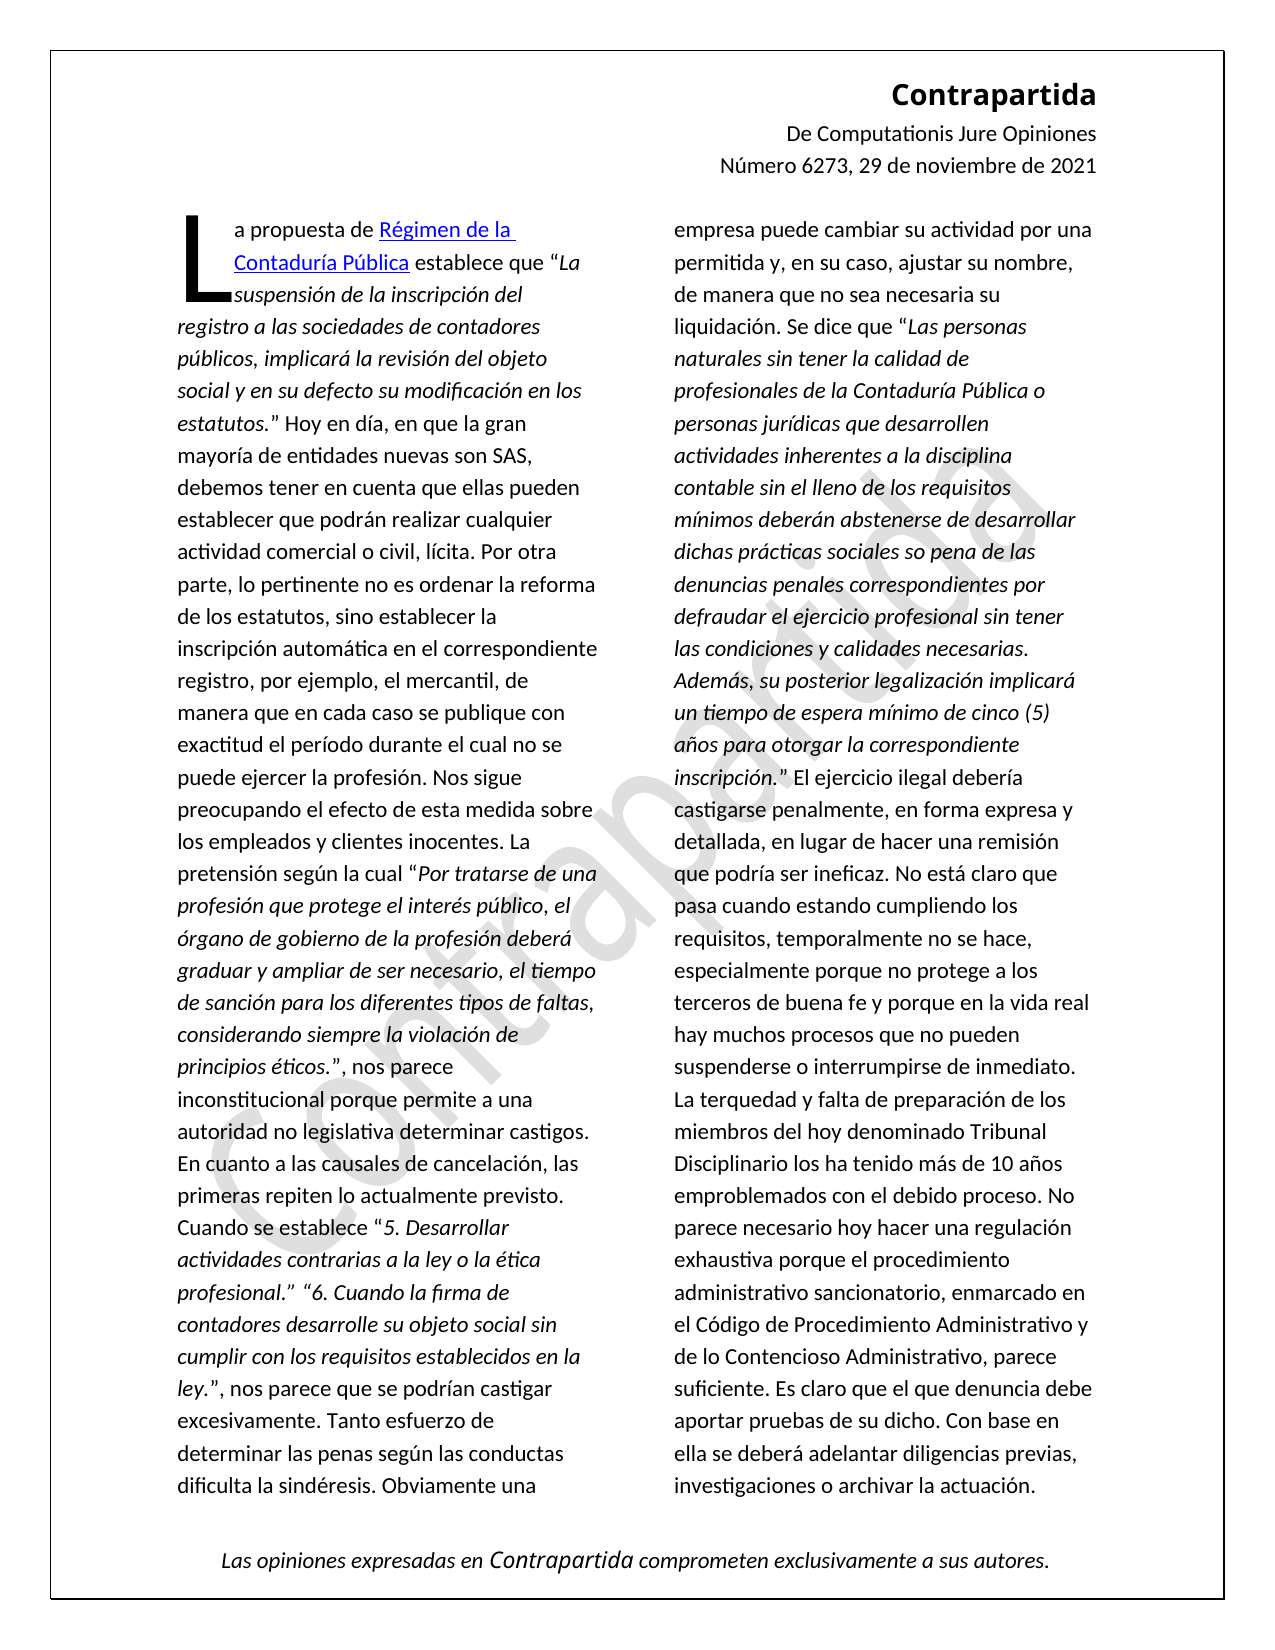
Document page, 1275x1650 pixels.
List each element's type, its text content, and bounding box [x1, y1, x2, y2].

text a propuesta de Régimen de la Contaduría Pública establece que “La suspensión de la inscripción del registro a las sociedades de contadores públicos, implicará la revisión del objeto social y en su defecto su modificación en los estatutos.” Hoy en día, en que la gran mayoría de entidades nuevas son SAS, debemos tener en cuenta que ellas pueden establecer que podrán realizar cualquier actividad comercial o civil, lícita. Por otra parte, lo pertinente no es ordenar la reforma de los estatutos, sino establecer la inscripción automática en el correspondiente registro, por ejemplo, el mercantil, de manera que en cada caso se publique con exactitud el período durante el cual no se puede ejercer la profesión. Nos sigue preocupando el efecto de esta medida sobre los empleados y clientes inocentes. La pretensión según la cual “Por tratarse de una profesión que protege el interés público, el órgano de gobierno de la profesión deberá graduar y ampliar de ser necesario, el tiempo de sanción para los diferentes tipos de faltas, considerando siempre la violación de principios éticos.”, nos parece inconstitucional porque permite a una autoridad no legislativa determinar castigos. En cuanto a las causales de cancelación, las primeras repiten lo actualmente previsto. Cuando se establece “5. Desarrollar actividades contrarias a la ley o la ética profesional.” “6. Cuando la firma de contadores desarrolle su objeto social sin cumplir con los requisitos establecidos en la ley.”, nos parece que se podrían castigar excesivamente. Tanto esfuerzo de determinar las penas según las conductas dificulta la sindéresis. Obviamente una empresa puede cambiar su actividad por una permitida y, en su caso, ajustar su nombre, de manera que no sea necesaria su liquidación. Se dice que “Las personas naturales sin tener la calidad de profesionales de la Contaduría Pública o personas jurídicas que desarrollen actividades inherentes a la disciplina contable sin el lleno de los requisitos mínimos deberán abstenerse de desarrollar dichas prácticas sociales so pena de las denuncias penales correspondientes por defraudar el ejercicio profesional sin tener las condiciones y calidades necesarias. Además, su posterior legalización implicará un tiempo de espera mínimo de cinco (5) años para otorgar la correspondiente inscripción.” El ejercicio ilegal debería castigarse penalmente, en forma expresa y detallada, en lugar de hacer una remisión que podría ser ineficaz. No está claro que pasa cuando estando cumpliendo los requisitos, temporalmente no se hace, especialmente porque no protege a los terceros de buena fe y porque en la vida real hay muchos procesos que no pueden suspenderse o interrumpirse de inmediato. La terquedad y falta de preparación de los miembros del hoy denominado Tribunal Disciplinario los ha tenido más de 10 años emproblemados con el debido proceso. No parece necesario hoy hacer una regulación exhaustiva porque el procedimiento administrativo sancionatorio, enmarcado en el Código de Procedimiento Administrativo y de lo Contencioso Administrativo, parece suficiente. Es claro que el que denuncia debe aportar pruebas de su dicho. Con base en ella se deberá adelantar diligencias previas, investigaciones o archivar la actuación. [674, 216, 1097, 1499]
text a propuesta de Régimen de la Contaduría Pública establece que “La suspensión de la inscripción del registro a las sociedades de contadores públicos, implicará la revisión del objeto social y en su defecto su modificación en los estatutos.” Hoy en día, en que la gran mayoría de entidades nuevas son SAS, debemos tener en cuenta que ellas pueden establecer que podrán realizar cualquier actividad comercial o civil, lícita. Por otra parte, lo pertinente no es ordenar la reforma de los estatutos, sino establecer la inscripción automática en el correspondiente registro, por ejemplo, el mercantil, de manera que en cada caso se publique con exactitud el período durante el cual no se puede ejercer la profesión. Nos sigue preocupando el efecto de esta medida sobre los empleados y clientes inocentes. La pretensión según la cual “Por tratarse de una profesión que protege el interés público, el órgano de gobierno de la profesión deberá graduar y ampliar de ser necesario, el tiempo de sanción para los diferentes tipos de faltas, considerando siempre la violación de principios éticos.”, nos parece inconstitucional porque permite a una autoridad no legislativa determinar castigos. En cuanto a las causales de cancelación, las primeras repiten lo actualmente previsto. Cuando se establece “5. Desarrollar actividades contrarias a la ley o la ética profesional.” “6. Cuando la firma de contadores desarrolle su objeto social sin cumplir con los requisitos establecidos en la ley.”, nos parece que se podrían castigar excesivamente. Tanto esfuerzo de determinar las penas según las conductas dificulta la sindéresis. Obviamente una empresa puede cambiar su actividad por una permitida y, en su caso, ajustar su nombre, de manera que no sea necesaria su liquidación. Se dice que “Las personas naturales sin tener la calidad de profesionales de la Contaduría Pública o personas jurídicas que desarrollen actividades inherentes a la disciplina contable sin el lleno de los requisitos mínimos deberán abstenerse de desarrollar dichas prácticas sociales so pena de las denuncias penales correspondientes por defraudar el ejercicio profesional sin tener las condiciones y calidades necesarias. Además, su posterior legalización implicará un tiempo de espera mínimo de cinco (5) años para otorgar la correspondiente inscripción.” El ejercicio ilegal debería castigarse penalmente, en forma expresa y detallada, en lugar de hacer una remisión que podría ser ineficaz. No está claro que pasa cuando estando cumpliendo los requisitos, temporalmente no se hace, especialmente porque no protege a los terceros de buena fe y porque en la vida real hay muchos procesos que no pueden suspenderse o interrumpirse de inmediato. La terquedad y falta de preparación de los miembros del hoy denominado Tribunal Disciplinario los ha tenido más de 10 años emproblemados con el debido proceso. No parece necesario hoy hacer una regulación exhaustiva porque el procedimiento administrativo sancionatorio, enmarcado en el Código de Procedimiento Administrativo y de lo Contencioso Administrativo, parece suficiente. Es claro que el que denuncia debe aportar pruebas de su dicho. Con base en ella se deberá adelantar diligencias previas, investigaciones o archivar la actuación. [177, 216, 600, 1499]
